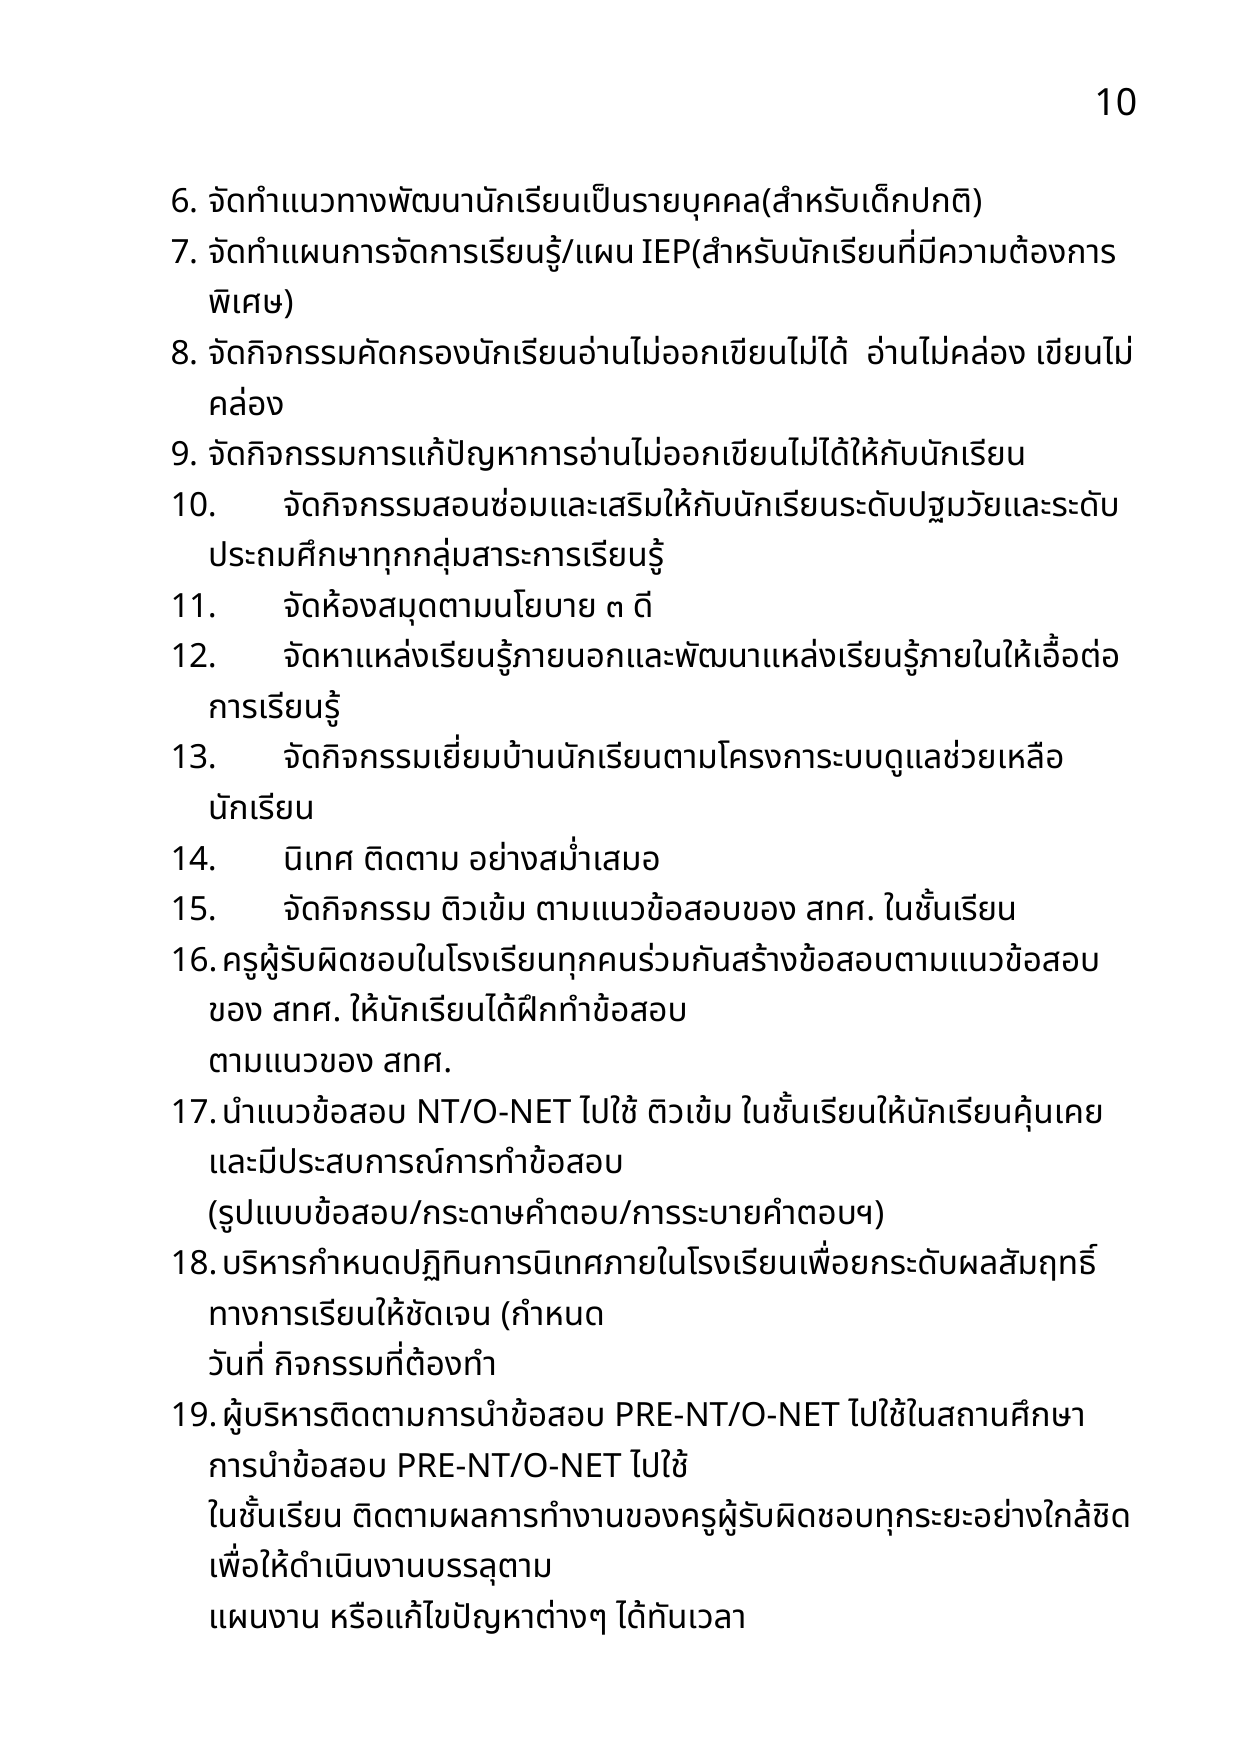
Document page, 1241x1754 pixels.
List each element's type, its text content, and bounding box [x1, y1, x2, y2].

list จัดทำแนวทางพัฒนานักเรียนเป็นรายบุคคล(สำหรับเด็กปกติ) [170, 177, 1137, 228]
list จัดทำแผนการจัดการเรียนรู้/แผนIEP(สำหรับนักเรียนที่มีความต้องการพิเศษ) [170, 228, 1137, 329]
list จัดกิจกรรมสอนซ่อมและเสริมให้กับนักเรียนระดับปฐมวัยและระดับประถมศึกษาทุกกลุ่มสาระการเรียนรู้ [170, 481, 1137, 582]
list จัดกิจกรรมคัดกรองนักเรียนอ่านไม่ออกเขียนไม่ได้ อ่านไม่คล่อง เขียนไม่คล่อง [170, 329, 1137, 430]
list บริหารกำหนดปฏิทินการนิเทศภายในโรงเรียนเพื่อยกระดับผลสัมฤทธิ์ทางการเรียนให้ชัดเจน (กำหนด วันที่ กิจกรรมที่ต้องทำ [170, 1239, 1137, 1391]
list จัดหาแหล่งเรียนรู้ภายนอกและพัฒนาแหล่งเรียนรู้ภายในให้เอื้อต่อการเรียนรู้ [170, 632, 1137, 733]
list จัดกิจกรรม ติวเข้ม ตามแนวข้อสอบของ สทศ. ในชั้นเรียน [170, 885, 1137, 936]
list ผู้บริหารติดตามการนำข้อสอบ PRE-NT/O-NET ไปใช้ในสถานศึกษา การนำข้อสอบ PRE-NT/O-NET ไปใช้ ในชั้นเรียน ติดตามผลการทำงานของครูผู้รับผิดชอบทุกระยะอย่างใกล้ชิดเพื่อให้ดำเนินงานบรรลุตาม แผนงาน หรือแก้ไขปัญหาต่างๆ ได้ทันเวลา [170, 1391, 1137, 1643]
list จัดกิจกรรมเยี่ยมบ้านนักเรียนตามโครงการะบบดูแลช่วยเหลือนักเรียน [170, 733, 1137, 834]
list ครูผู้รับผิดชอบในโรงเรียนทุกคนร่วมกันสร้างข้อสอบตามแนวข้อสอบของ สทศ. ให้นักเรียนได้ฝึกทำข้อสอบ ตามแนวของ สทศ. [170, 936, 1137, 1087]
list นำแนวข้อสอบ NT/O-NET ไปใช้ ติวเข้ม ในชั้นเรียนให้นักเรียนคุ้นเคยและมีประสบการณ์การทำข้อสอบ (รูปแบบข้อสอบ/กระดาษคำตอบ/การระบายคำตอบฯ) [170, 1087, 1137, 1239]
list นิเทศ ติดตาม อย่างสม่ำเสมอ [170, 834, 1137, 885]
list จัดห้องสมุดตามนโยบาย ๓ ดี [170, 582, 1137, 632]
list จัดกิจกรรมการแก้ปัญหาการอ่านไม่ออกเขียนไม่ได้ให้กับนักเรียน [170, 430, 1137, 481]
